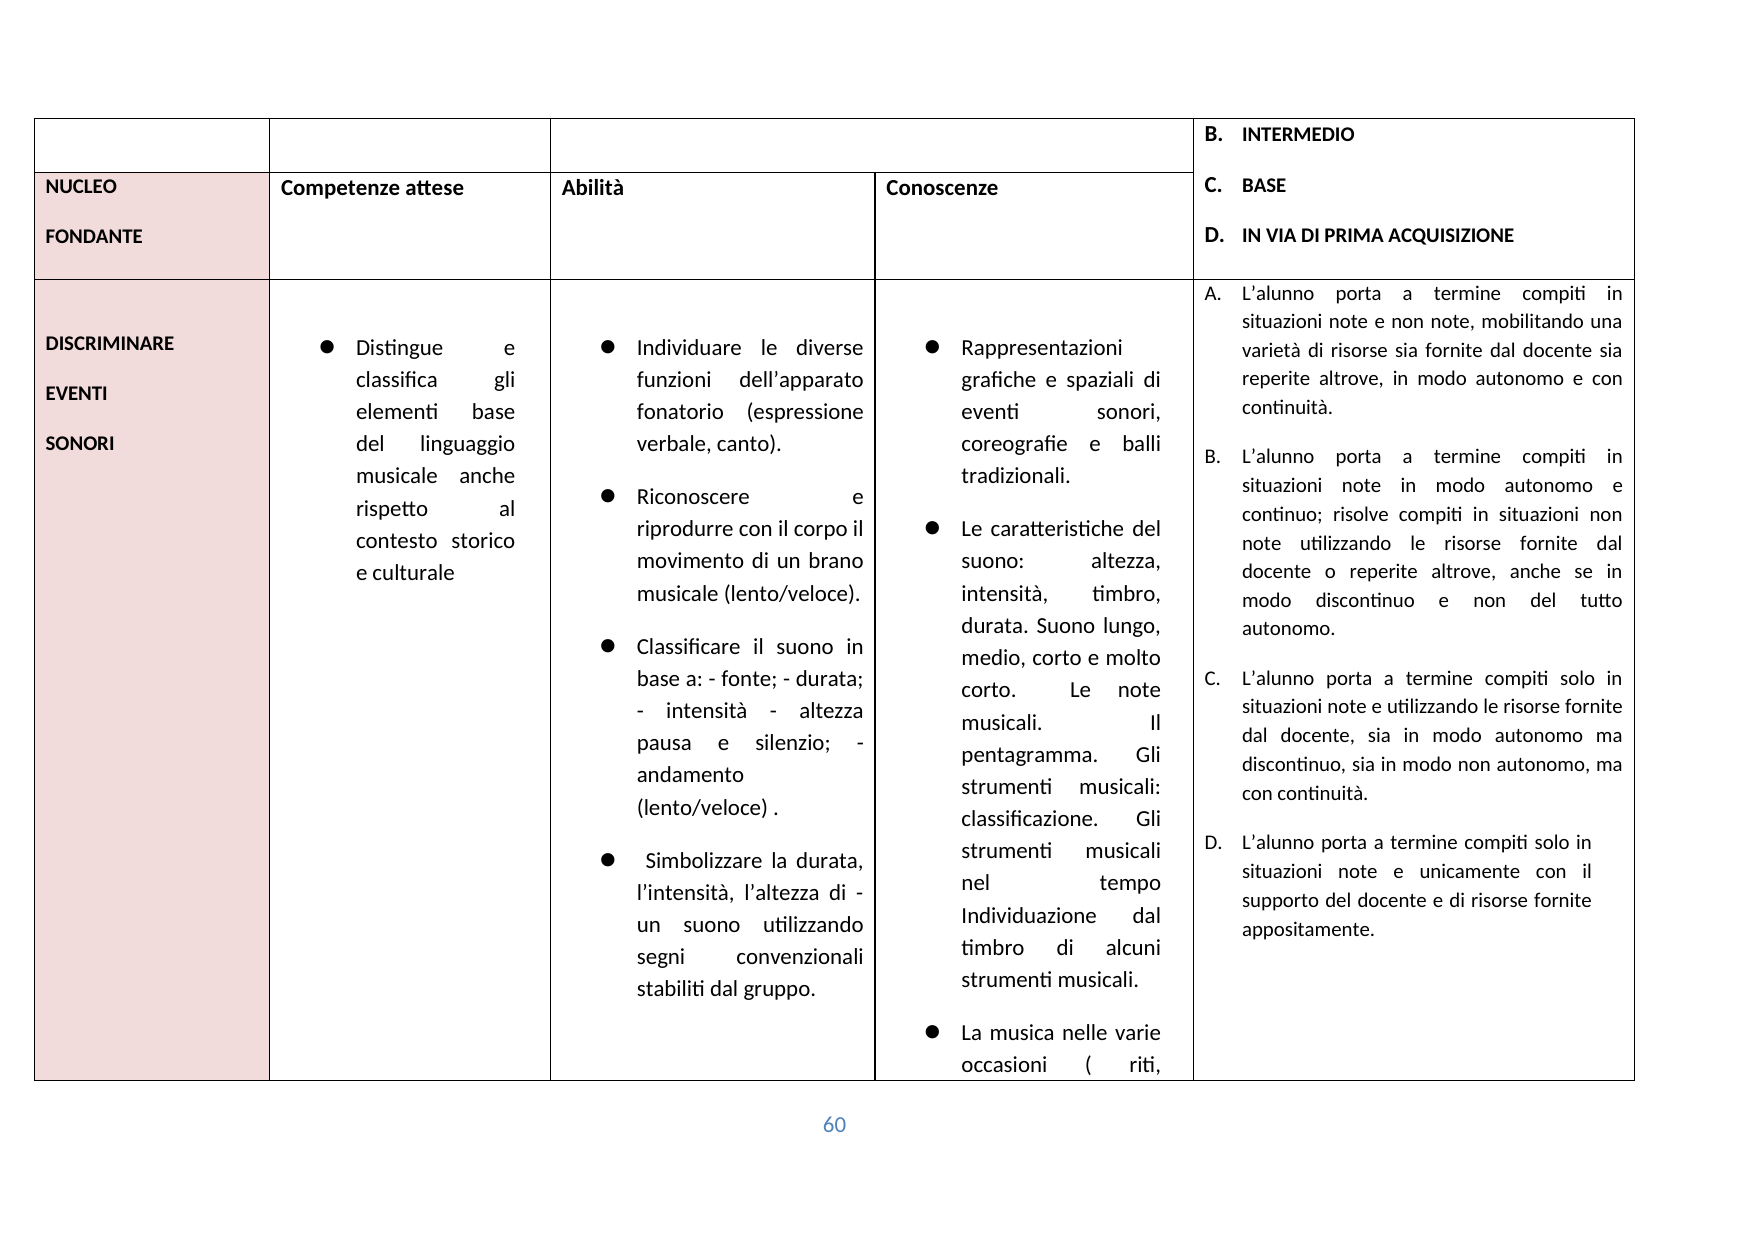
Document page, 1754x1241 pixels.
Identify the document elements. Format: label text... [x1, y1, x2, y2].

table_cell Conoscenze [876, 173, 1193, 279]
table_cell NUCLEO FONDANTE [35, 173, 269, 279]
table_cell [876, 280, 1193, 1080]
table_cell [1194, 119, 1634, 279]
table_cell Abilità [551, 173, 874, 279]
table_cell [1194, 280, 1634, 1080]
table_cell Competenze attese [270, 173, 550, 279]
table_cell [35, 280, 269, 1080]
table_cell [270, 280, 550, 1080]
table_cell [270, 119, 550, 172]
table_cell [35, 119, 269, 172]
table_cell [551, 119, 1193, 172]
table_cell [551, 280, 874, 1080]
